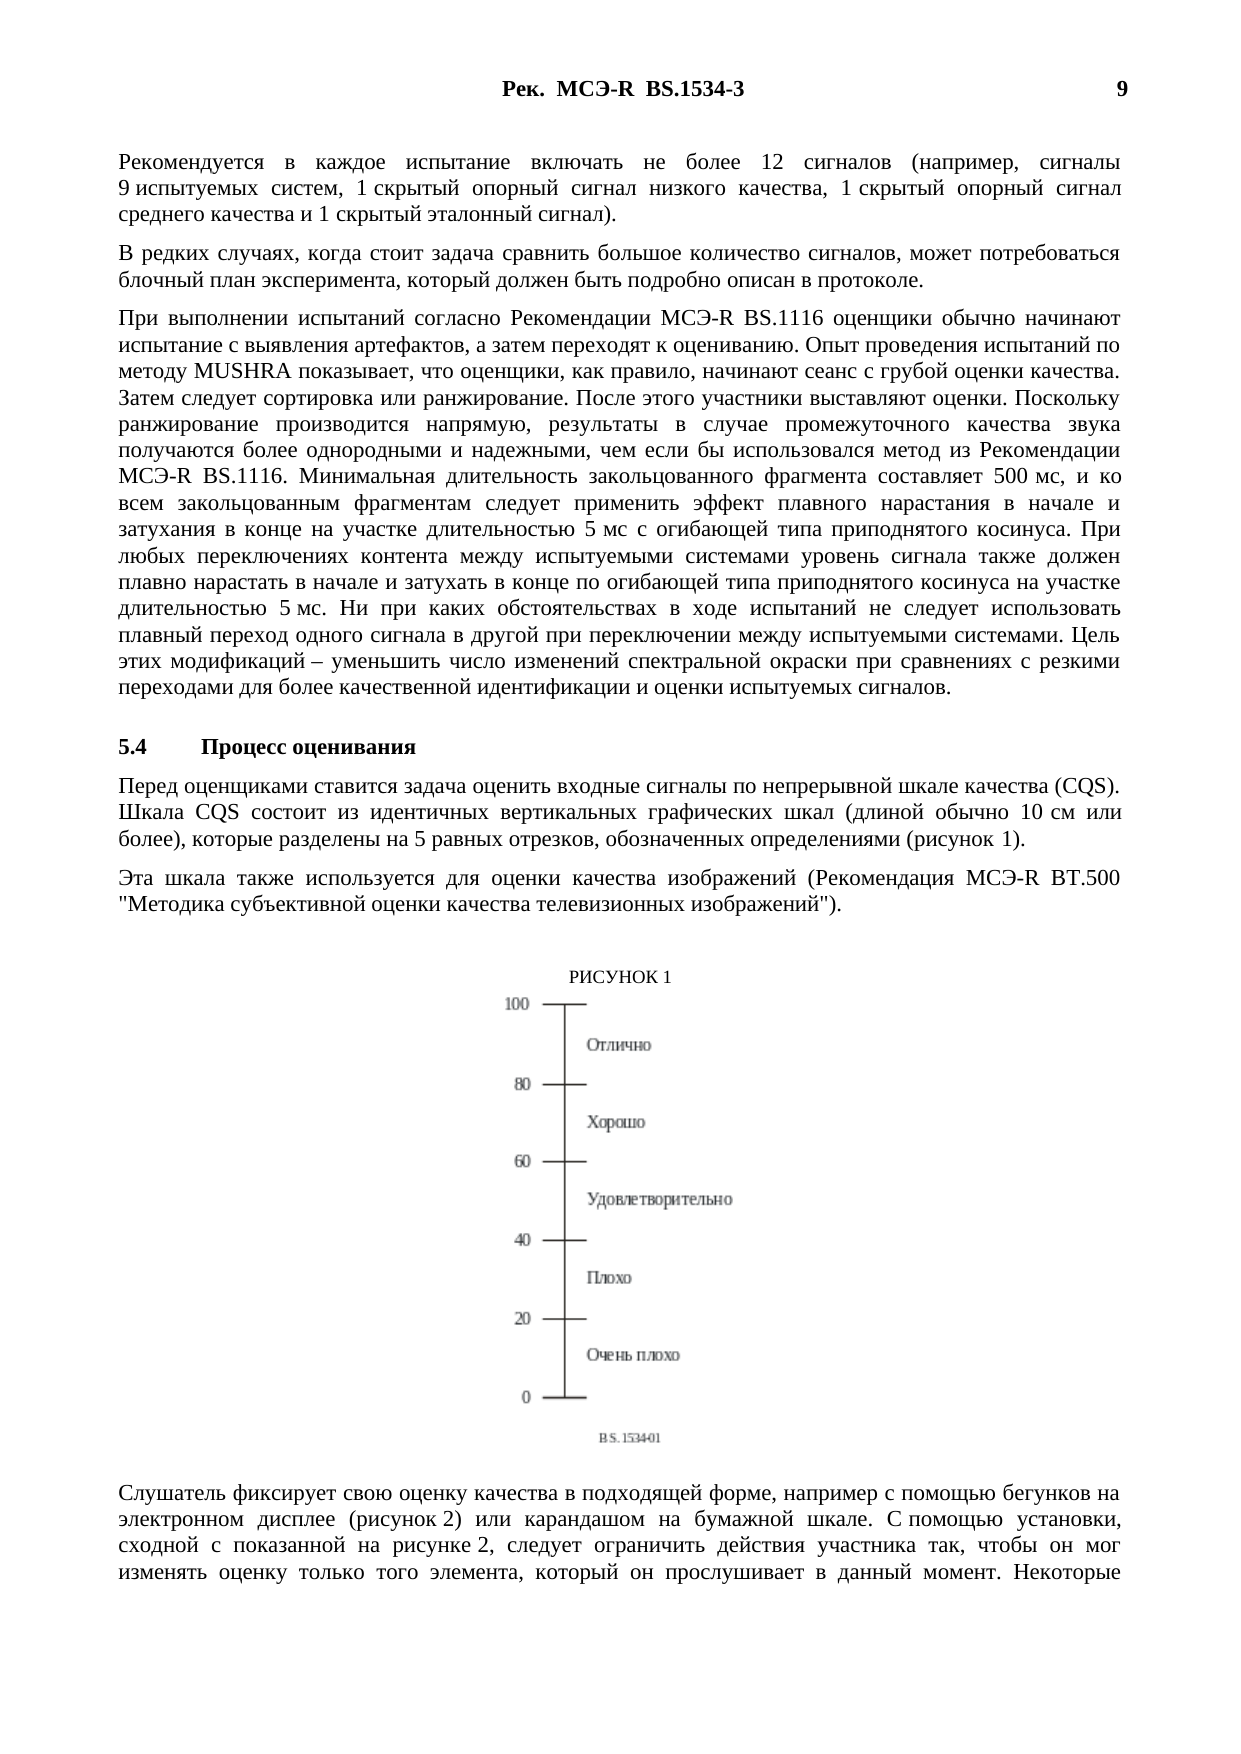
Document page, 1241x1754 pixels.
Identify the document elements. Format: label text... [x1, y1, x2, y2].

text Рисунок 1 [118, 966, 1122, 988]
text Эта шкала также используется для оценки качества изображений (Рекомендация МСЭ-R BT.500 "Методика субъективной оценки качества телевизионных изображений"). [118, 863, 1122, 916]
text Перед оценщиками ставится задача оценить входные сигналы по непрерывной шкале качества (CQS). Шкала CQS состоит из идентичных вертикальных графических шкал (длиной обычно 10 см или более), которые разделены на 5 равных отрезков, обозначенных определениями (рисунок 1). [118, 772, 1122, 851]
subtitle 5.4 Процесс оценивания [118, 733, 1122, 759]
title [118, 1479, 1122, 1584]
text Рекомендуется в каждое испытание включать не более 12 сигналов (например, сигналы 9 испытуемых систем, 1 скрытый опорный сигнал низкого качества, 1 скрытый опорный сигнал среднего качества и 1 скрытый эталонный сигнал). [118, 148, 1122, 227]
text В редких случаях, когда стоит задача сравнить большое количество сигналов, может потребоваться блочный план эксперимента, который должен быть подробно описан в протоколе. [118, 239, 1122, 292]
text При выполнении испытаний согласно Рекомендации МСЭ-R BS.1116 оценщики обычно начинают испытание с выявления артефактов, а затем переходят к оцениванию. Опыт проведения испытаний по методу MUSHRA показывает, что оценщики, как правило, начинают сеанс с грубой оценки качества. Затем следует сортировка или ранжирование. После этого участники выставляют оценки. Поскольку ранжирование производится напрямую, результаты в случае промежуточного качества звука получаются более однородными и надежными, чем если бы использовался метод из Рекомендации МСЭ-R BS.1116. Минимальная длительность закольцованного фрагмента составляет 500 мс, и ко всем закольцованным фрагментам следует применить эффект плавного нарастания в начале и затухания в конце на участке длительностью 5 мс с огибающей типа приподнятого косинуса. При любых переключениях контента между испытуемыми системами уровень сигнала также должен плавно нарастать в начале и затухать в конце по огибающей типа приподнятого косинуса на участке длительностью 5 мс. Ни при каких обстоятельствах в ходе испытаний не следует использовать плавный переход одного сигнала в другой при переключении между испытуемыми системами. Цель этих модификаций – уменьшить число изменений спектральной окраски при сравнениях с резкими переходами для более качественной идентификации и оценки испытуемых сигналов. [118, 304, 1122, 700]
